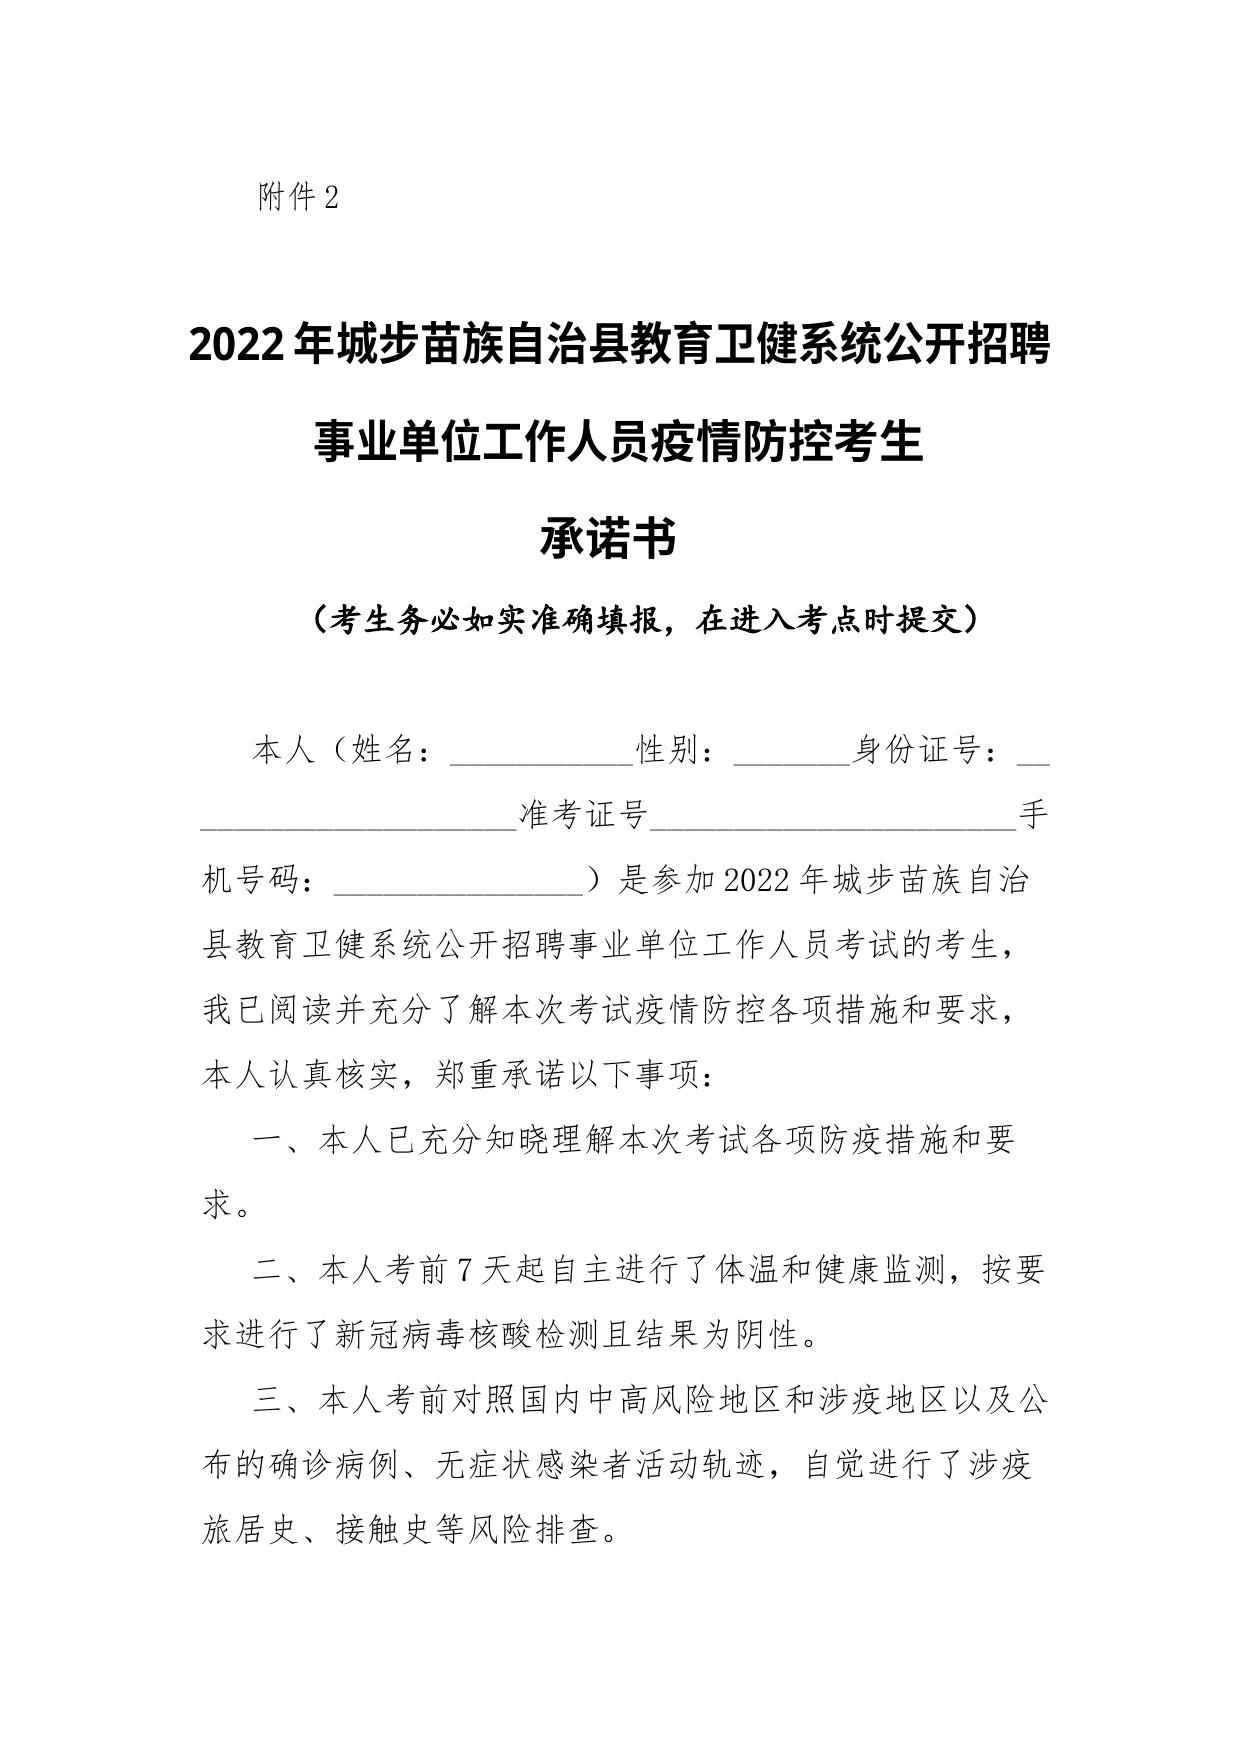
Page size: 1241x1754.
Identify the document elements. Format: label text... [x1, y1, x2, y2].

text （考生务必如实准确填报，在进入考点时提交） [187, 584, 1053, 649]
text 本人（姓名：___________性别：_______身份证号：_____________________准考证号______________________手机号码：_______________）是参加2022年城步苗族自治县教育卫健系统公开招聘事业单位工作人员考试的考生，我已阅读并充分了解本次考试疫情防控各项措施和要求，本人认真核实，郑重承诺以下事项： [200, 714, 1053, 1104]
text 附件2 [256, 162, 1053, 227]
text 二、本人考前7天起自主进行了体温和健康监测，按要求进行了新冠病毒核酸检测且结果为阴性。 [200, 1234, 1053, 1364]
text 承诺书 [164, 487, 1053, 584]
text 三、本人考前对照国内中高风险地区和涉疫地区以及公布的确诊病例、无症状感染者活动轨迹，自觉进行了涉疫旅居史、接触史等风险排查。 [200, 1364, 1053, 1559]
text 一、本人已充分知晓理解本次考试各项防疫措施和要求。 [200, 1104, 1053, 1234]
text 2022年城步苗族自治县教育卫健系统公开招聘 [186, 292, 1053, 389]
text 事业单位工作人员疫情防控考生 [186, 389, 1053, 487]
